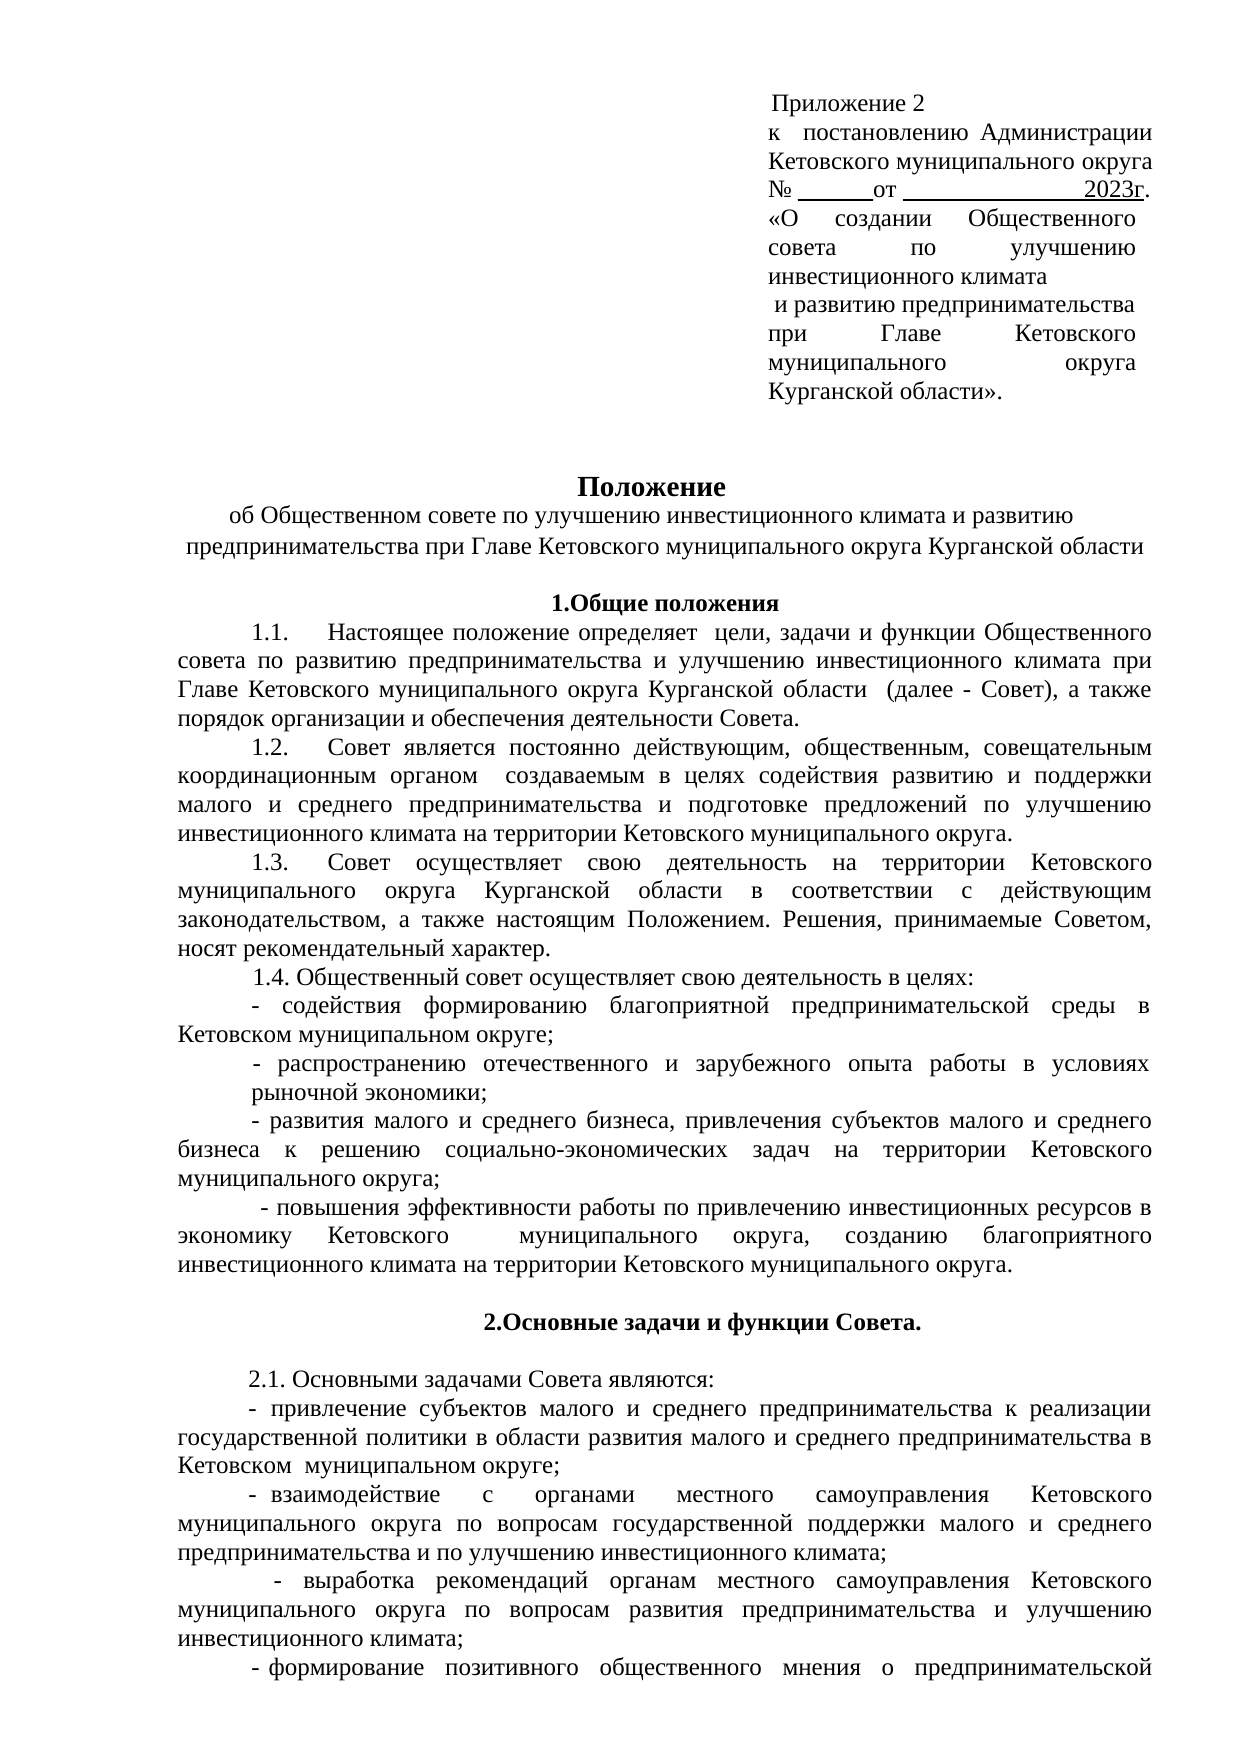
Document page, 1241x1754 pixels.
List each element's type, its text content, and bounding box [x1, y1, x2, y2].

text об Общественном совете по улучшению инвестиционного климата и развитию [177, 503, 1126, 529]
text и развитию предпринимательства [768, 289, 1136, 318]
list взаимодействие с органами местного самоуправления Кетовского муниципального округа по вопросам государственной поддержки малого и среднего предпринимательства и по улучшению инвестиционного климата; [177, 1479, 1153, 1566]
list Совет осуществляет свою деятельность на территории Кетовского муниципального округа Курганской области в соответствии с действующим законодательством, а также настоящим Положением. Решения, принимаемые Советом, носят рекомендательный характер. [177, 847, 1153, 962]
text 2.1. Основными задачами Совета являются: [177, 1364, 1153, 1393]
text - повышения эффективности работы по привлечению инвестиционных ресурсов в экономику Кетовского муниципального округа, созданию благоприятного инвестиционного климата на территории Кетовского муниципального округа. [177, 1192, 1153, 1278]
text Положение [177, 473, 1126, 503]
text - содействия формированию благоприятной предпринимательской среды в Кетовском муниципальном округе; [177, 991, 1150, 1048]
text предпринимательства при Главе Кетовского муниципального округа Курганской области [177, 531, 1153, 560]
text «О создании Общественного совета по улучшению инвестиционного климата [768, 203, 1136, 289]
text при Главе Кетовского муниципального округа Курганской области». [768, 318, 1136, 404]
list привлечение субъектов малого и среднего предпринимательства к реализации государственной политики в области развития малого и среднего предпринимательства в Кетовском муниципальном округе; [177, 1393, 1153, 1479]
text - выработка рекомендаций органам местного самоуправления Кетовского муниципального округа по вопросам развития предпринимательства и улучшению инвестиционного климата; [177, 1566, 1153, 1652]
text - развития малого и среднего бизнеса, привлечения субъектов малого и среднего бизнеса к решению социально-экономических задач на территории Кетовского муниципального округа; [177, 1106, 1153, 1192]
text 1.4. Общественный совет осуществляет свою деятельность в целях: [177, 962, 1153, 991]
text 1.Общие положения [177, 588, 1153, 617]
list Настоящее положение определяет цели, задачи и функции Общественного совета по развитию предпринимательства и улучшению инвестиционного климата при Главе Кетовского муниципального округа Курганской области (далее - Совет), а также порядок организации и обеспечения деятельности Совета. [177, 617, 1153, 732]
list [177, 1652, 1153, 1681]
text 2.Основные задачи и функции Совета. [177, 1307, 1153, 1336]
text - распространению отечественного и зарубежного опыта работы в условиях рыночной экономики; [251, 1048, 1151, 1106]
text к постановлению Администрации Кетовского муниципального округа № ______от 2023г. [768, 117, 1153, 203]
text Приложение 2 [177, 89, 1153, 117]
list Совет является постоянно действующим, общественным, совещательным координационным органом создаваемым в целях содействия развитию и поддержки малого и среднего предпринимательства и подготовке предложений по улучшению инвестиционного климата на территории Кетовского муниципального округа. [177, 732, 1153, 847]
